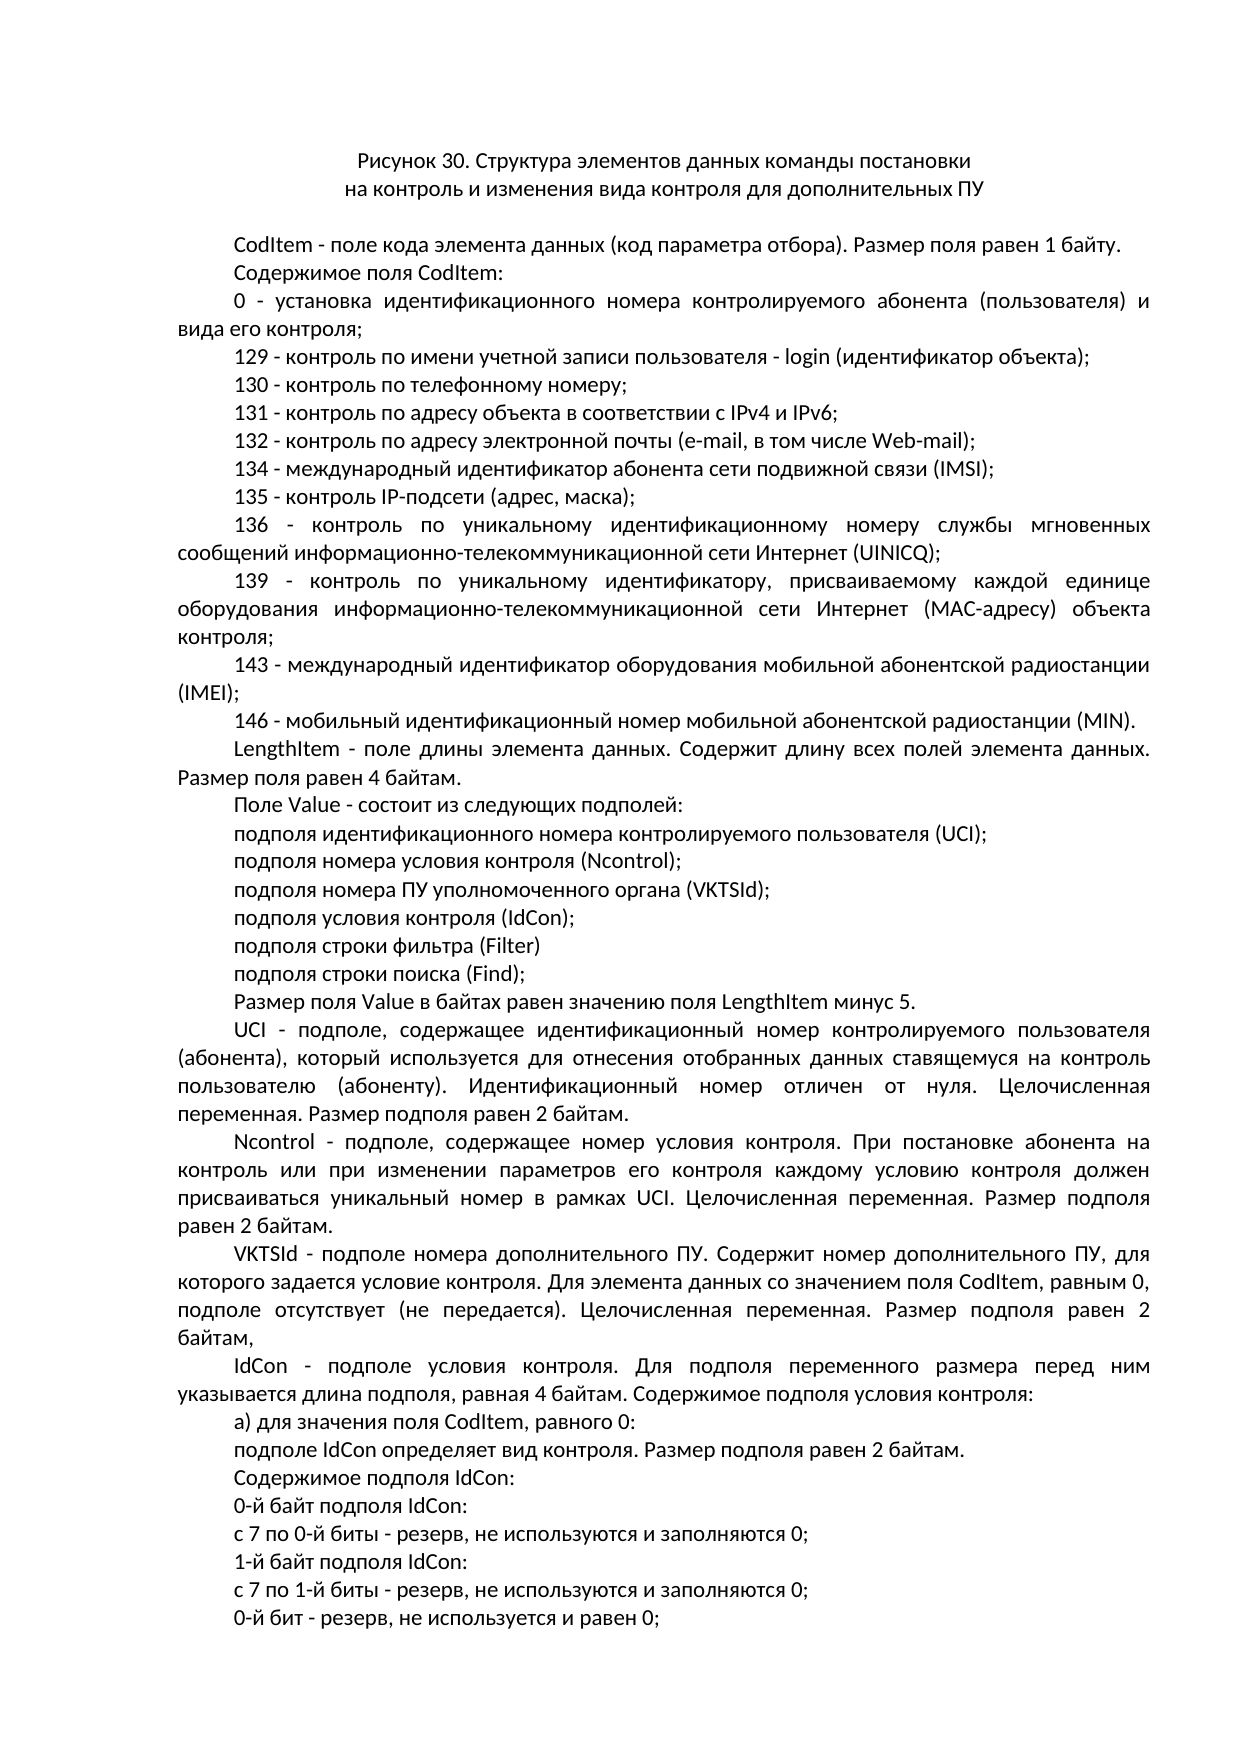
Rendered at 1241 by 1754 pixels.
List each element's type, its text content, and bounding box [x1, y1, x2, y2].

text с 7 по 1-й биты - резерв, не используются и заполняются 0; [177, 1575, 1152, 1603]
text CodItem - поле кода элемента данных (код параметра отбора). Размер поля равен 1 байту. [177, 230, 1152, 258]
text подполя номера условия контроля (Ncontrol); [177, 847, 1152, 875]
text 136 - контроль по уникальному идентификационному номеру службы мгновенных сообщений информационно-телекоммуникационной сети Интернет (UINICQ); [177, 510, 1152, 566]
text 0-й байт подполя IdCon: [177, 1491, 1152, 1519]
text LengthItem - поле длины элемента данных. Содержит длину всех полей элемента данных. Размер поля равен 4 байтам. [177, 734, 1152, 791]
text 132 - контроль по адресу электронной почты (e-mail, в том числе Web-mail); [177, 426, 1152, 454]
text 0 - установка идентификационного номера контролируемого абонента (пользователя) и вида его контроля; [177, 286, 1152, 342]
text Рисунок 30. Структура элементов данных команды постановки [177, 146, 1152, 174]
text 131 - контроль по адресу объекта в соответствии с IPv4 и IPv6; [177, 398, 1152, 426]
text Поле Value - состоит из следующих подполей: [177, 791, 1152, 819]
text 1-й байт подполя IdCon: [177, 1547, 1152, 1575]
text подполя строки фильтра (Filter) [177, 931, 1152, 959]
text Ncontrol - подполе, содержащее номер условия контроля. При постановке абонента на контроль или при изменении параметров его контроля каждому условию контроля должен присваиваться уникальный номер в рамках UCI. Целочисленная переменная. Размер подполя равен 2 байтам. [177, 1127, 1152, 1239]
text 143 - международный идентификатор оборудования мобильной абонентской радиостанции (IMEI); [177, 651, 1152, 707]
text Содержимое поля CodItem: [177, 258, 1152, 286]
text подполя условия контроля (IdCon); [177, 903, 1152, 931]
text UCI - подполе, содержащее идентификационный номер контролируемого пользователя (абонента), который используется для отнесения отобранных данных ставящемуся на контроль пользователю (абоненту). Идентификационный номер отличен от нуля. Целочисленная переменная. Размер подполя равен 2 байтам. [177, 1015, 1152, 1127]
text подполя идентификационного номера контролируемого пользователя (UCI); [177, 819, 1152, 847]
text 139 - контроль по уникальному идентификатору, присваиваемому каждой единице оборудования информационно-телекоммуникационной сети Интернет (MAC-адресу) объекта контроля; [177, 566, 1152, 651]
text 134 - международный идентификатор абонента сети подвижной связи (IMSI); [177, 454, 1152, 482]
text Содержимое подполя IdCon: [177, 1463, 1152, 1491]
text Размер поля Value в байтах равен значению поля LengthItem минус 5. [177, 987, 1152, 1015]
text 146 - мобильный идентификационный номер мобильной абонентской радиостанции (MIN). [177, 707, 1152, 734]
text 135 - контроль IP-подсети (адрес, маска); [177, 482, 1152, 510]
text подполя номера ПУ уполномоченного органа (VKTSId); [177, 875, 1152, 903]
text 130 - контроль по телефонному номеру; [177, 370, 1152, 398]
text с 7 по 0-й биты - резерв, не используются и заполняются 0; [177, 1519, 1152, 1547]
text IdCon - подполе условия контроля. Для подполя переменного размера перед ним указывается длина подполя, равная 4 байтам. Содержимое подполя условия контроля: [177, 1351, 1152, 1407]
text 0-й бит - резерв, не используется и равен 0; [177, 1603, 1152, 1631]
text VKTSId - подполе номера дополнительного ПУ. Содержит номер дополнительного ПУ, для которого задается условие контроля. Для элемента данных со значением поля CodItem, равным 0, подполе отсутствует (не передается). Целочисленная переменная. Размер подполя равен 2 байтам, [177, 1239, 1152, 1351]
text а) для значения поля CodItem, равного 0: [177, 1407, 1152, 1435]
text на контроль и изменения вида контроля для дополнительных ПУ [177, 174, 1152, 202]
text подполя строки поиска (Find); [177, 959, 1152, 987]
text 129 - контроль по имени учетной записи пользователя - login (идентификатор объекта); [177, 342, 1152, 370]
text подполе IdCon определяет вид контроля. Размер подполя равен 2 байтам. [177, 1435, 1152, 1463]
